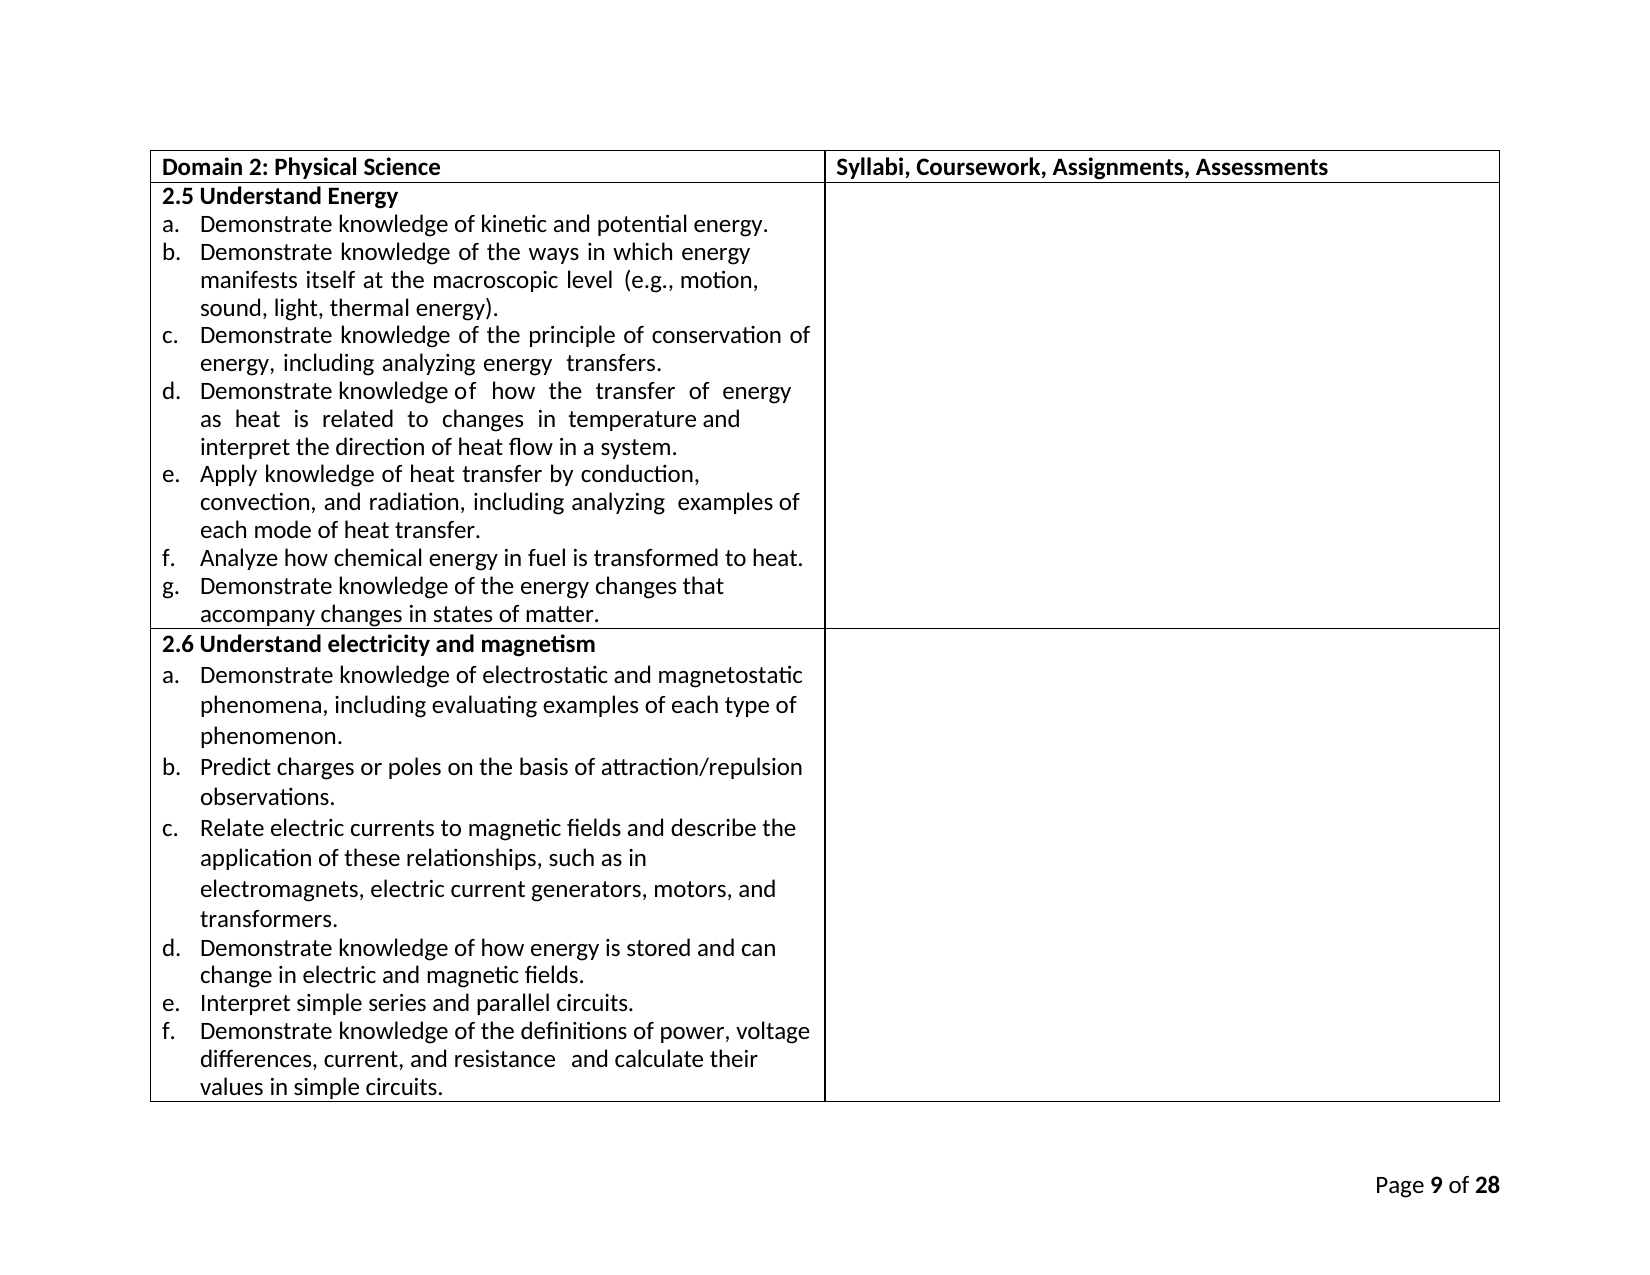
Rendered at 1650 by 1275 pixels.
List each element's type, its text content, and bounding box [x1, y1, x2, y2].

table_header Domain 2: Physical Science [151, 151, 824, 182]
table_header Syllabi, Coursework, Assignments, Assessments [826, 151, 1499, 182]
table_cell 2.5 Understand Energy Demonstrate knowledge of kinetic and potential energy. Demonstrate knowledge of the ways in which energy manifests itself at the macroscopic level (e.g., motion, sound, light, thermal energy). Demonstrate knowledge of the principle of conservation of energy, including analyzing energy transfers. Demonstrate knowledge of how the transfer of energy as heat is related to changes in temperature and interpret the direction of heat flow in a system. Apply knowledge of heat transfer by conduction, convection, and radiation, including analyzing examples of each mode of heat transfer. Analyze how chemical energy in fuel is transformed to heat. Demonstrate knowledge of the energy changes that accompany changes in states of matter. [151, 183, 824, 628]
table_cell [826, 183, 1499, 628]
table_cell 2.6 Understand electricity and magnetism Demonstrate knowledge of electrostatic and magnetostatic phenomena, including evaluating examples of each type of phenomenon. Predict charges or poles on the basis of attraction/repulsion observations. Relate electric currents to magnetic fields and describe the application of these relationships, such as in electromagnets, electric current generators, motors, and transformers. Demonstrate knowledge of how energy is stored and can change in electric and magnetic fields. Interpret simple series and parallel circuits. Demonstrate knowledge of the definitions of power, voltage differences, current, and resistance and calculate their values in simple circuits. [151, 629, 824, 1101]
table_cell [826, 629, 1499, 1101]
